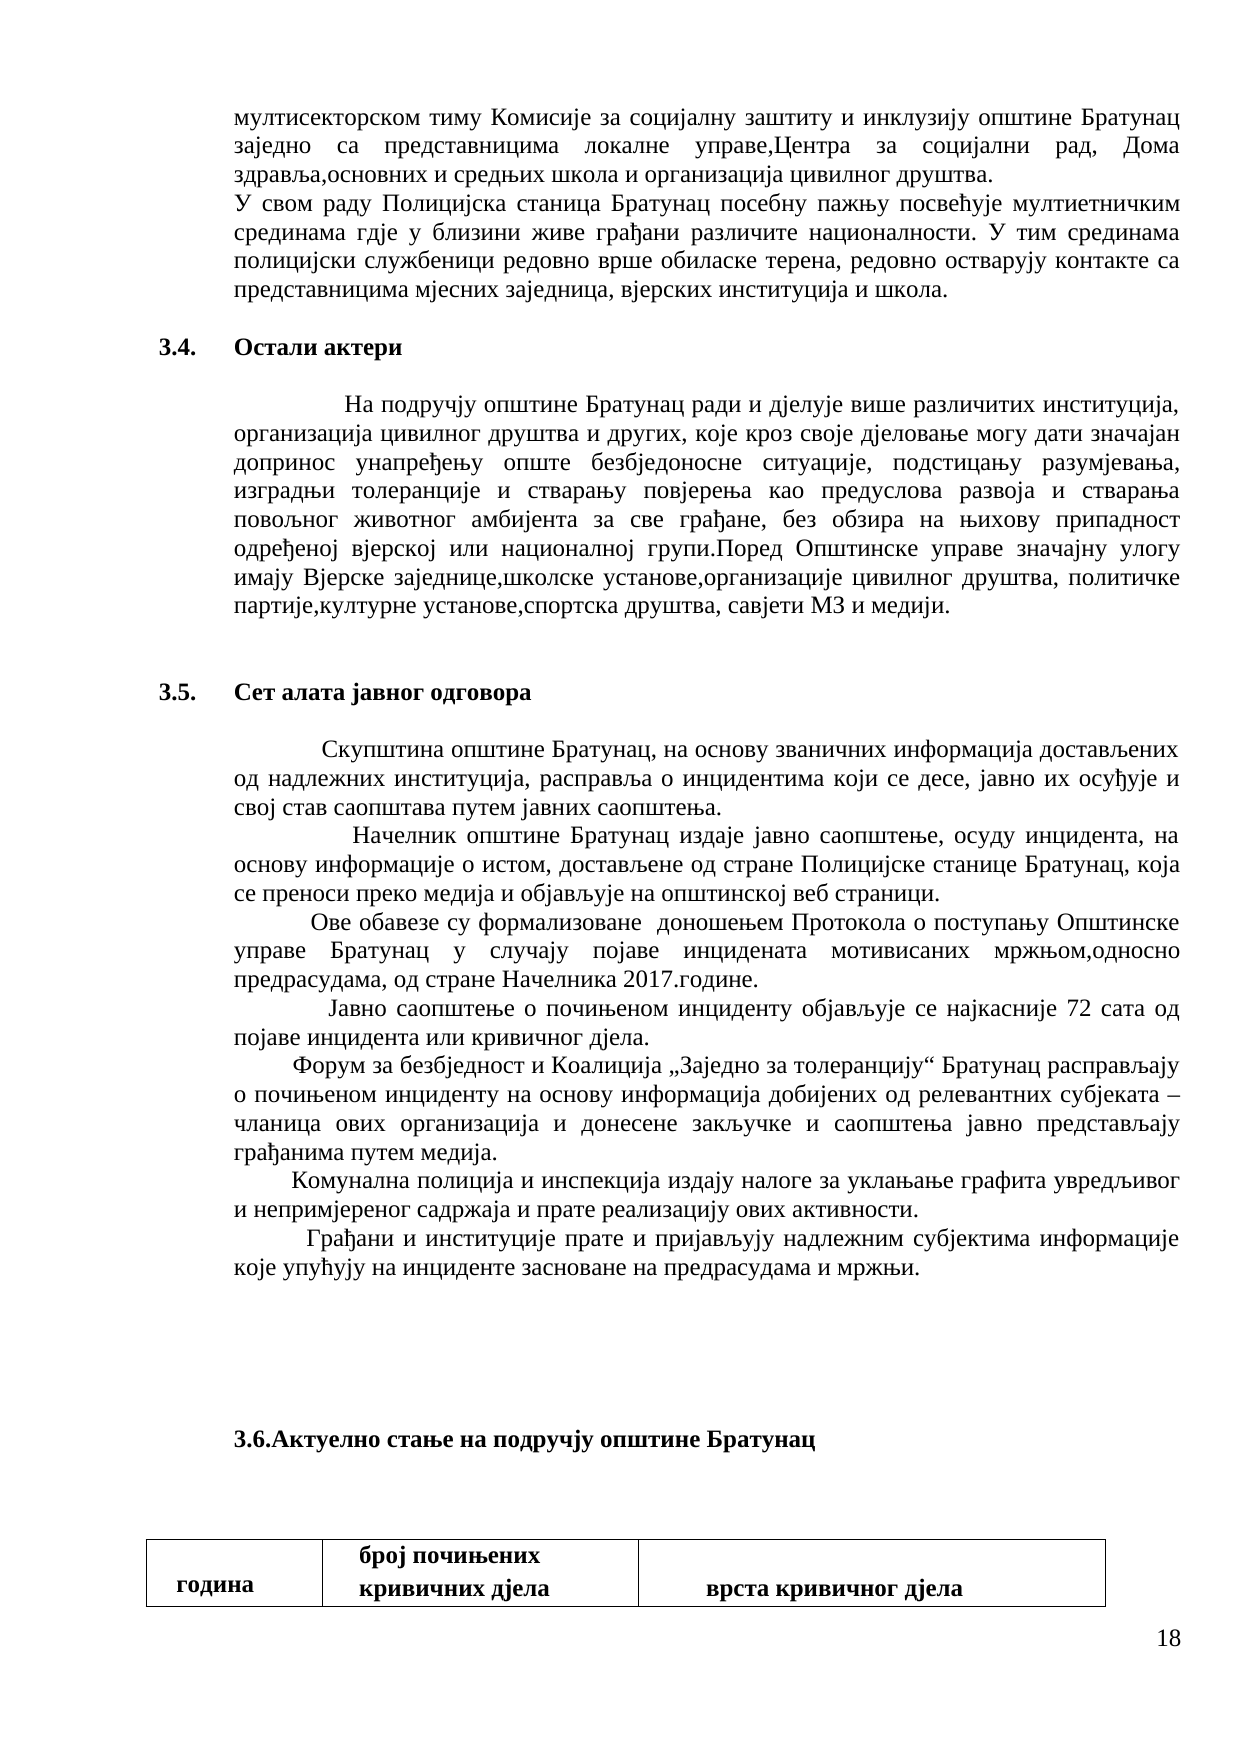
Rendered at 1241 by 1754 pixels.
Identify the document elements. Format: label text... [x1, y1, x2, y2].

list Остали актери [159, 332, 1181, 361]
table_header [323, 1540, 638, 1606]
text Форум за безбједност и Коалиција „Заједно за толеранцију“ Братунац расправљају о почињеном инциденту на основу информација добијених од релевантних субјеката – чланица ових организација и донесене закључке и саопштења јавно представљају грађанима путем медија. [234, 1051, 1181, 1166]
text Јавно саопштење о почињеном инциденту објављује се најкасније 72 сата од појаве инцидента или кривичног дјела. [234, 993, 1181, 1051]
text 3.6.Актуелно стање на подручју општине Братунац [234, 1424, 1181, 1453]
text Ове обавезе су формализоване доношењем Протокола о поступању Општинске управе Братунац у случају појаве инцидената мотивисаних мржњом,односно предрасудама, од стране Начелника 2017.године. [234, 907, 1181, 993]
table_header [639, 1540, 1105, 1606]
text Грађани и институције прате и пријављују надлежним субјектима информације које упућују на инциденте засноване на предрасудама и мржњи. [234, 1223, 1181, 1281]
list Сет алата јавног одговора [159, 677, 1181, 706]
text Начелник општине Братунац издаје јавно саопштење, осуду инцидента, на основу информације о истом, достављене од стране Полицијске станице Братунац, која се преноси преко медија и објављује на општинској веб страници. [234, 821, 1181, 907]
text Комунална полиција и инспекција издају налоге за уклањање графита увредљивог и непримјереног садржаја и прате реализацију ових активности. [234, 1166, 1181, 1223]
text На подручју општине Братунац ради и дјелује више различитих институција, организација цивилног друштва и других, које кроз своје дјеловање могу дати значајан допринос унапређењу опште безбједоносне ситуације, подстицању разумјевања, изградњи толеранције и стварању повјерења као предуслова развоја и стварања повољног животног амбијента за све грађане, без обзира на њихову припадност одређеној вјерској или националној групи.Поред Општинске управе значајну улогу имају Вјерске заједнице,школске установе,организације цивилног друштва, политичке партије,културне установе,спортска друштва, савјети МЗ и медији. [234, 389, 1181, 619]
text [234, 102, 1181, 188]
text У свом раду Полицијска станица Братунац посебну пажњу посвећује мултиетничким срединама гдје у близини живе грађани различите националности. У тим срединама полицијски службеници редовно врше обиласке терена, редовно остварују контакте са представницима мјесних заједница, вјерских институција и школа. [234, 188, 1181, 303]
text Скупштина општине Братунац, на основу званичних информација достављених од надлежних институција, расправља о инцидентима који се десе, јавно их осуђује и свој став саопштава путем јавних саопштења. [234, 734, 1181, 821]
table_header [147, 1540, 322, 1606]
